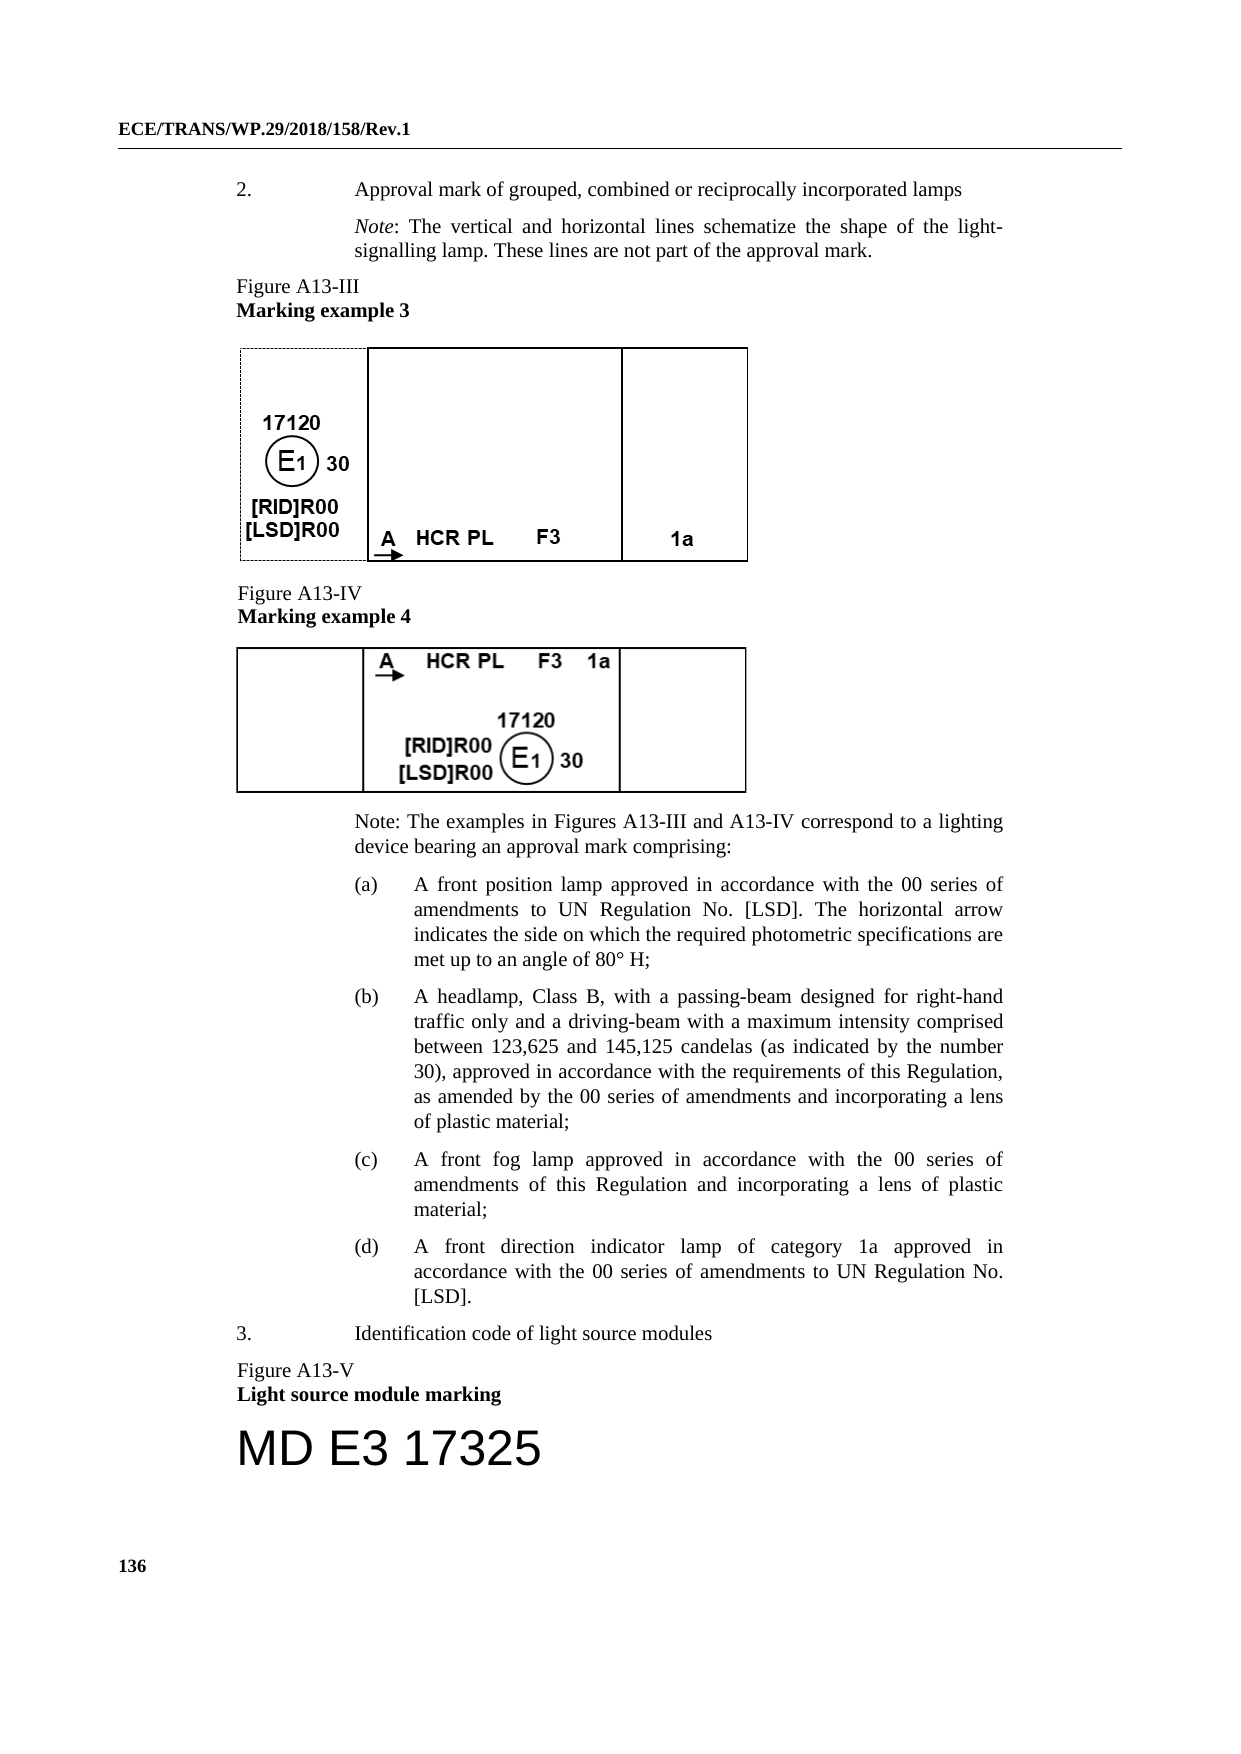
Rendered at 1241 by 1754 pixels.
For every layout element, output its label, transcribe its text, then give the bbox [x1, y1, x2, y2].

picture [236, 347, 748, 568]
picture [236, 641, 747, 796]
text MD E3 17325 [236, 1418, 1122, 1476]
text (a) A front position lamp approved in accordance with the 00 series of amendments to UN Regulation No. [LSD]. The horizontal arrow indicates the side on which the required photometric specifications are met up to an angle of 80° H; [354, 871, 1004, 971]
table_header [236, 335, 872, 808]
text (c) A front fog lamp approved in accordance with the 00 series of amendments of this Regulation and incorporating a lens of plastic material; [354, 1146, 1004, 1221]
text Marking example 3 [236, 298, 1122, 322]
text 3. Identification code of light source modules [236, 1321, 1122, 1345]
text (b) A headlamp, Class B, with a passing-beam designed for right-hand traffic only and a driving-beam with a maximum intensity comprised between 123,625 and 145,125 candelas (as indicated by the number 30), approved in accordance with the requirements of this Regulation, as amended by the 00 series of amendments and incorporating a lens of plastic material; [354, 983, 1004, 1133]
text Figure A13-V [236, 1358, 1122, 1382]
text Figure A13-III [236, 274, 1122, 298]
text Note: The vertical and horizontal lines schematize the shape of the light-signalling lamp. These lines are not part of the approval mark. [354, 214, 1004, 262]
text (d) A front direction indicator lamp of category 1a approved in accordance with the 00 series of amendments to UN Regulation No. [LSD]. [354, 1233, 1004, 1308]
text 2. Approval mark of grouped, combined or reciprocally incorporated lamps [236, 177, 1004, 201]
text Note: The examples in Figures A13-III and A13-IV correspond to a lighting device bearing an approval mark comprising: [354, 808, 1004, 858]
text Light source module marking [236, 1382, 1122, 1406]
